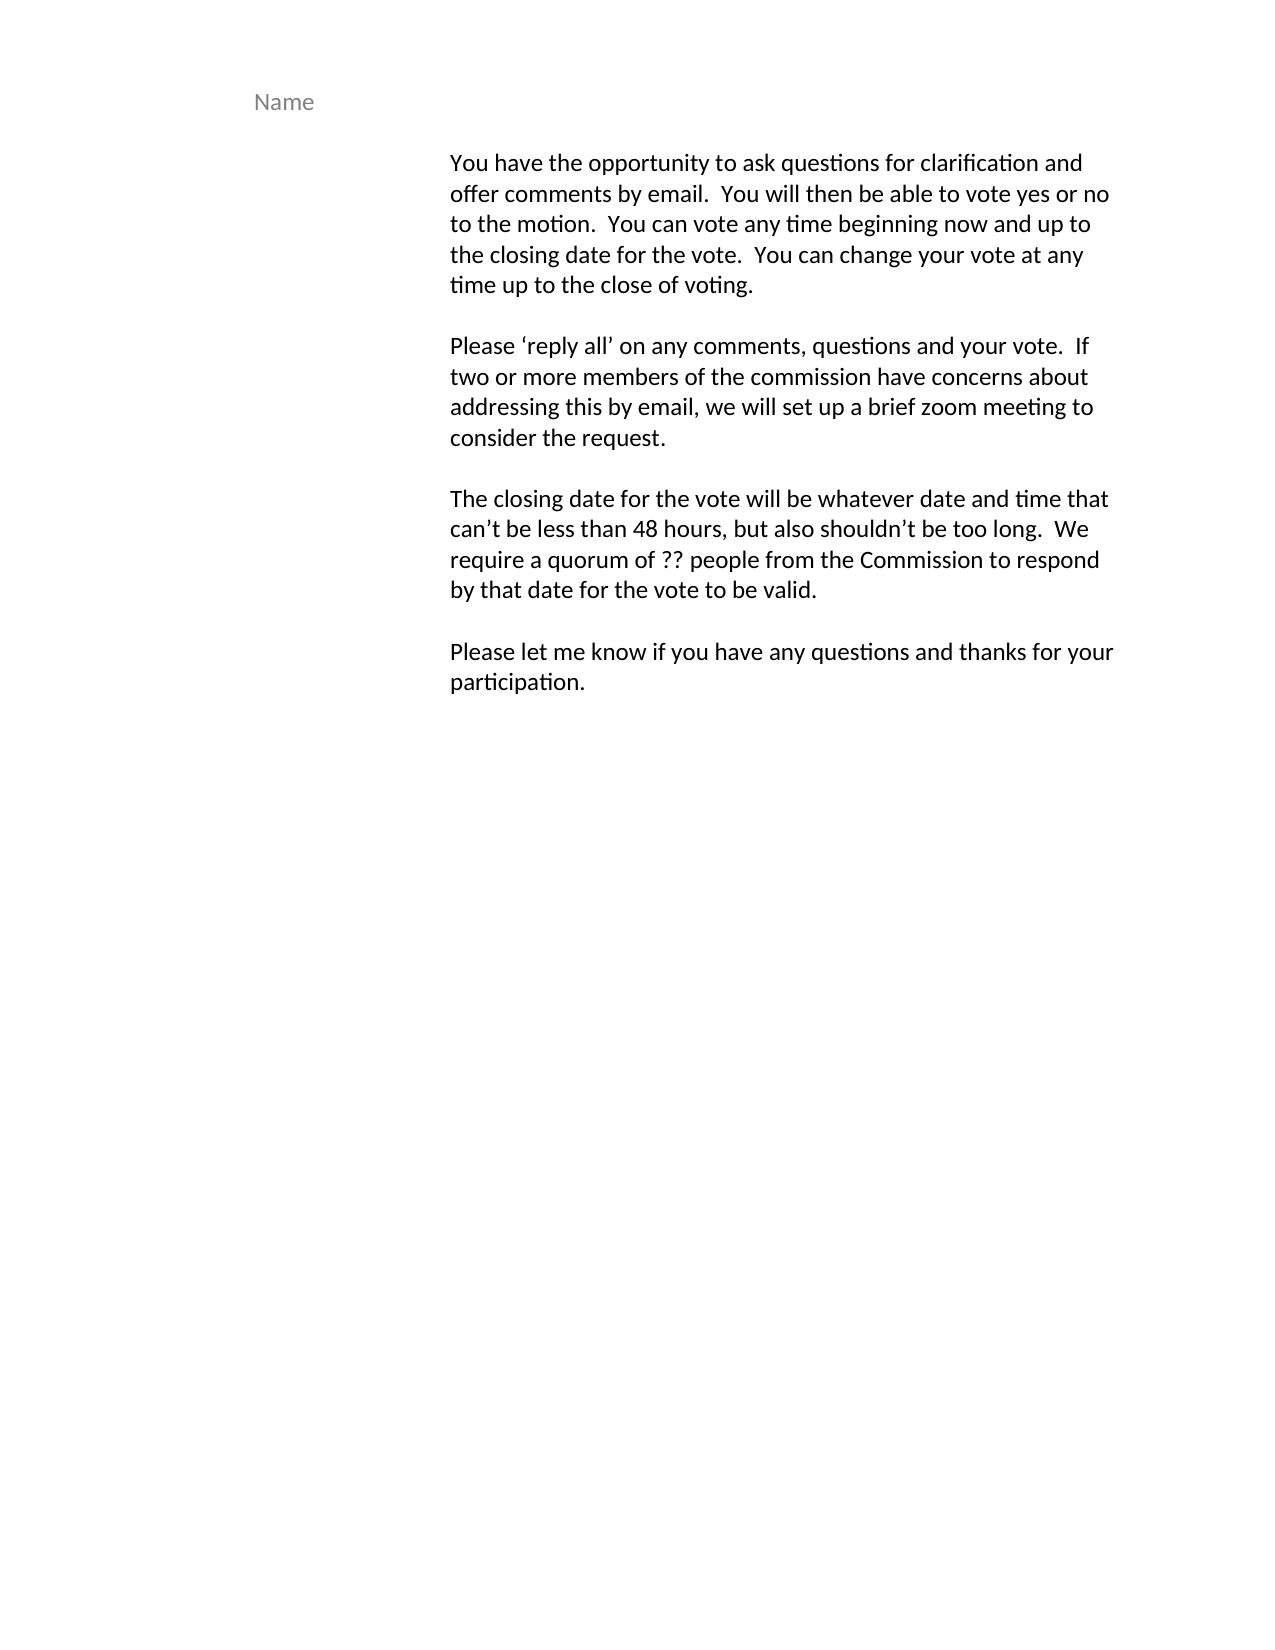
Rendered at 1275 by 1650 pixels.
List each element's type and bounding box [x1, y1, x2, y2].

list [450, 147, 1125, 697]
